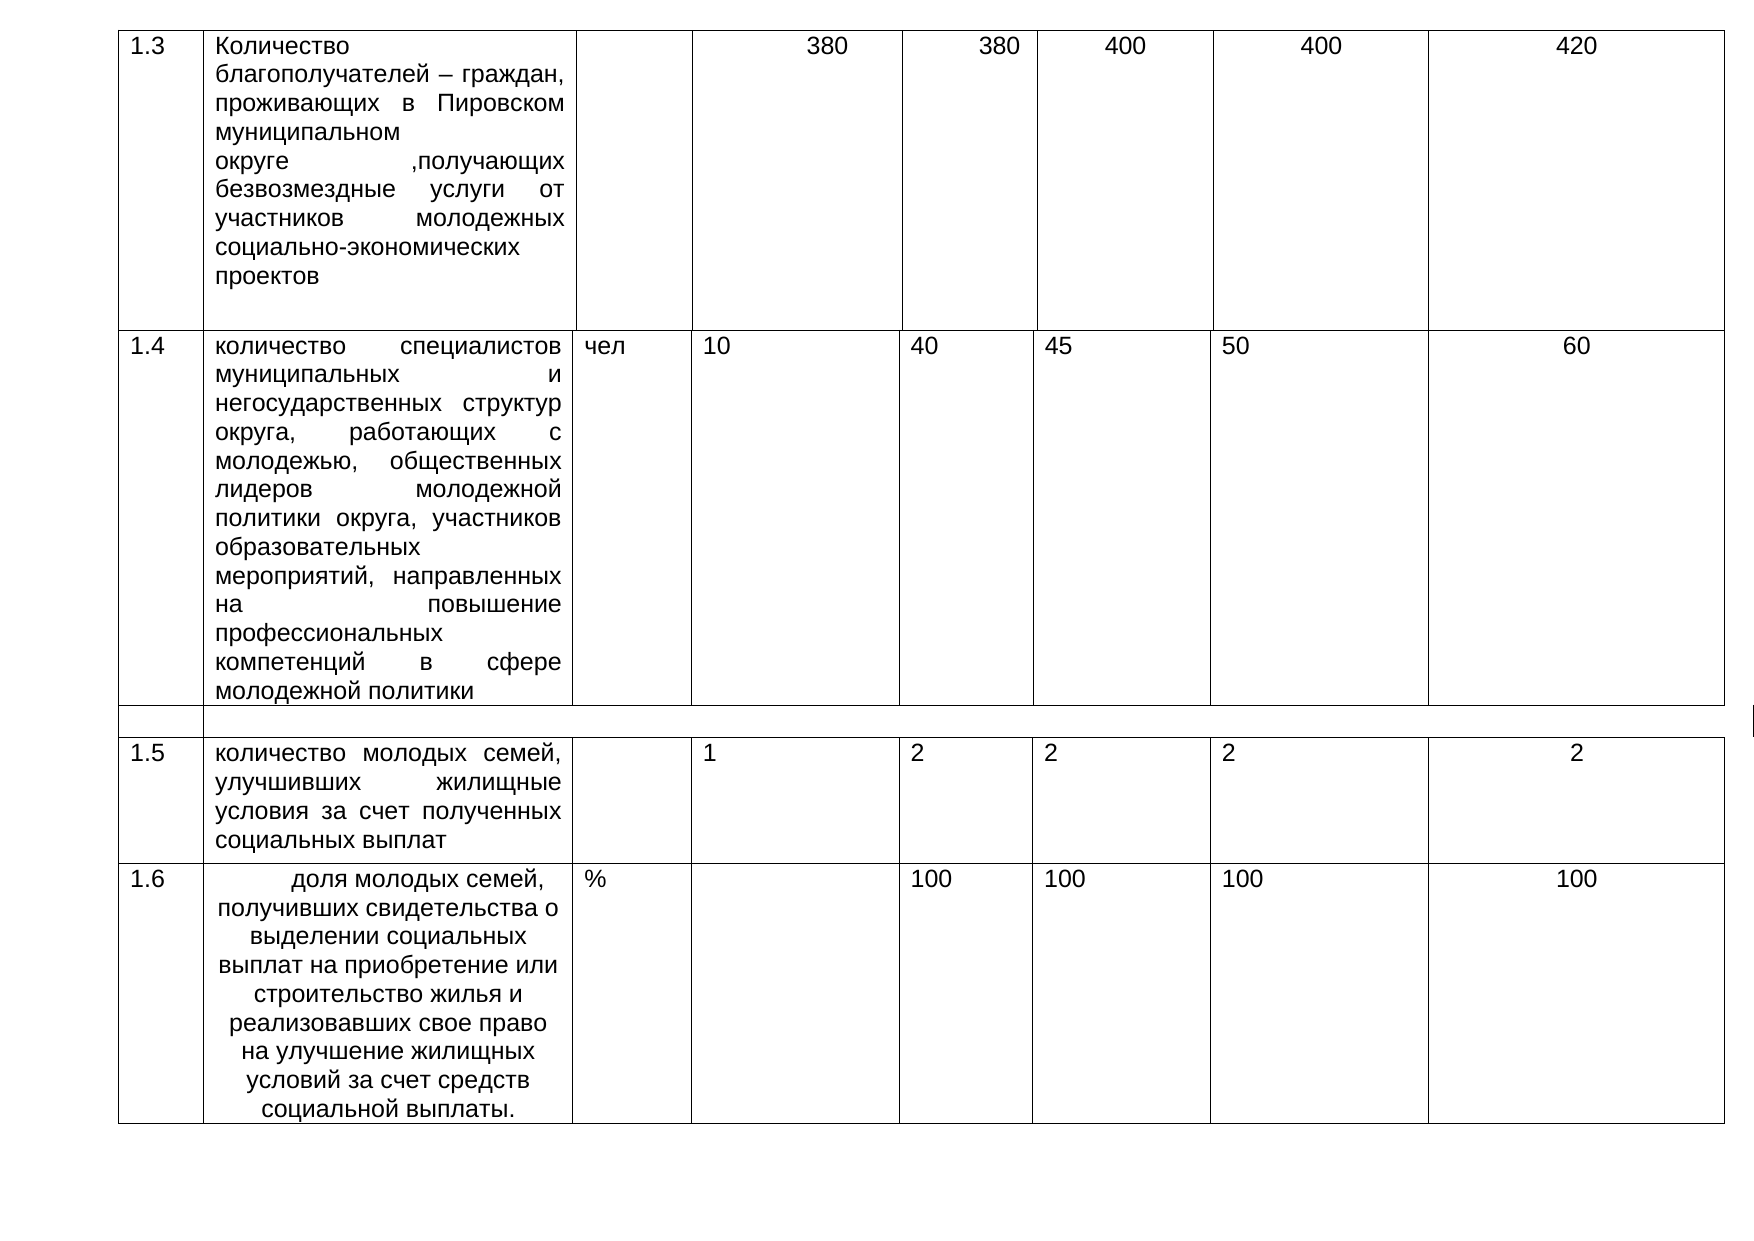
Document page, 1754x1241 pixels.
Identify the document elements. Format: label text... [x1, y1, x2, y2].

table_cell 1.6 [119, 864, 203, 1122]
table_cell 50 [1211, 331, 1428, 704]
table_cell 400 [1038, 31, 1213, 330]
table_cell 100 [1429, 864, 1724, 1122]
table_cell 2 [900, 738, 1032, 863]
table_cell доля молодых семей, получивших свидетельства о выделении социальных выплат на приобретение или строительство жилья и реализовавших свое право на улучшение жилищных условий за счет средств социальной выплаты. [204, 864, 572, 1122]
table_cell чел [573, 331, 691, 704]
table_cell 2 [1211, 738, 1428, 863]
table_cell 380 [903, 31, 1037, 330]
table_cell [573, 738, 691, 863]
table_cell 1.3 [119, 31, 203, 330]
table_cell 60 [1429, 331, 1724, 704]
table_cell 420 [1429, 31, 1724, 330]
table_cell [577, 31, 692, 330]
table_cell 400 [1214, 31, 1428, 330]
table_cell 1.4 [119, 331, 203, 704]
table_cell 380 [693, 31, 902, 330]
table_cell 100 [1211, 864, 1428, 1122]
table_cell количество специалистов муниципальных и негосударственных структур округа, работающих с молодежью, общественных лидеров молодежной политики округа, участников образовательных мероприятий, направленных на повышение профессиональных компетенций в сфере молодежной политики [204, 331, 572, 704]
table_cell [204, 31, 576, 330]
table_cell [204, 705, 1753, 737]
table_cell % [573, 864, 691, 1122]
table_cell 1.5 [119, 738, 203, 863]
table_cell [119, 706, 203, 737]
table_cell количество молодых семей, улучшивших жилищные условия за счет полученных социальных выплат [204, 738, 572, 863]
table_cell 2 [1033, 738, 1210, 863]
table_cell 45 [1034, 331, 1210, 704]
table_cell 1 [692, 738, 899, 863]
table_cell 100 [900, 864, 1032, 1122]
table_cell [692, 864, 899, 1122]
table_cell 2 [1429, 738, 1724, 863]
table_cell 10 [692, 331, 899, 704]
table_cell 40 [900, 331, 1033, 704]
table_cell 100 [1033, 864, 1210, 1122]
